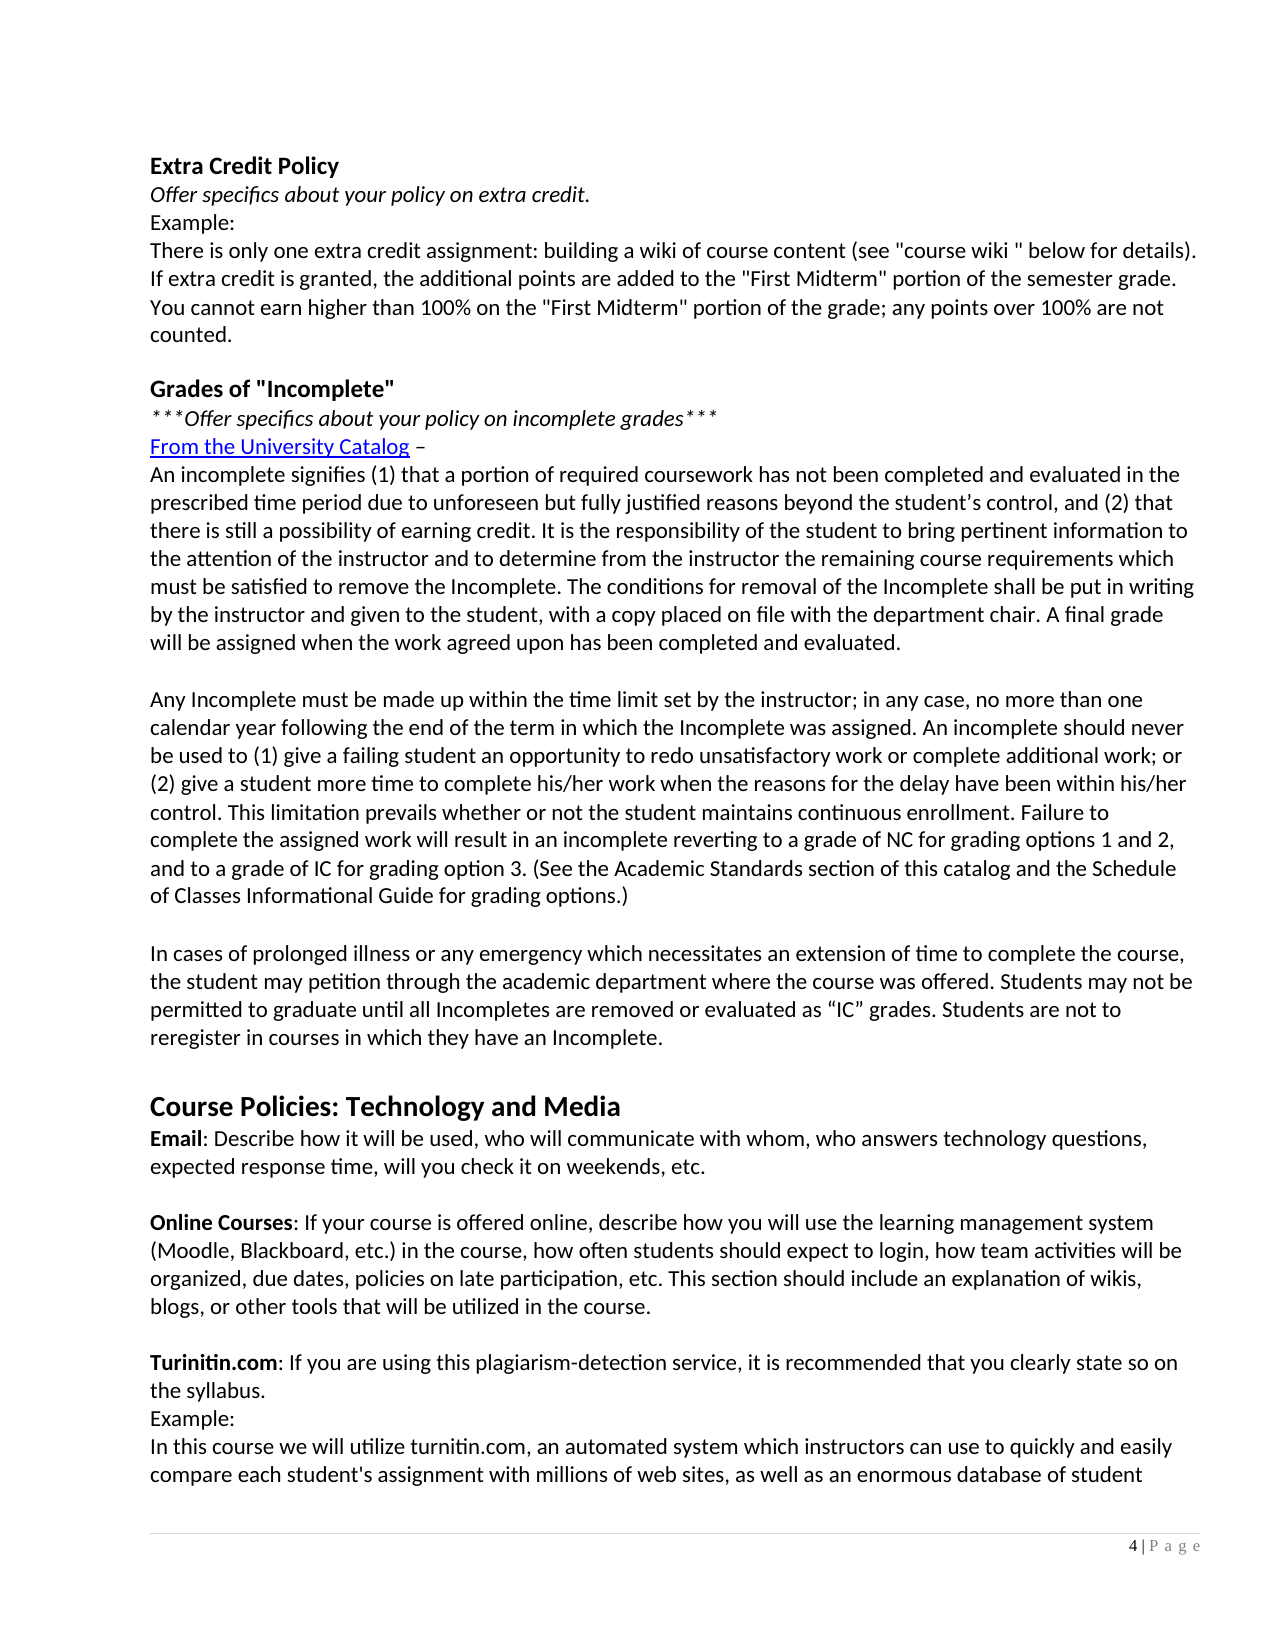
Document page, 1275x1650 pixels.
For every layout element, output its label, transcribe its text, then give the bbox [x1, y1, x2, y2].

text Example: [150, 1404, 1200, 1432]
subtitle Grades of "Incomplete" [150, 374, 1200, 404]
text Online Courses: If your course is offered online, describe how you will use the learning management system (Moodle, Blackboard, etc.) in the course, how often students should expect to login, how team activities will be organized, due dates, policies on late participation, etc. This section should include an explanation of wikis, blogs, or other tools that will be utilized in the course. [150, 1208, 1200, 1320]
text From the University Catalog – [150, 432, 1200, 460]
text Turinitin.com: If you are using this plagiarism-detection service, it is recommended that you clearly state so on the syllabus. [150, 1348, 1200, 1404]
text ***Offer specifics about your policy on incomplete grades*** [150, 404, 1200, 432]
subtitle Extra Credit Policy [150, 150, 1200, 181]
text Any Incomplete must be made up within the time limit set by the instructor; in any case, no more than one calendar year following the end of the term in which the Incomplete was assigned. An incomplete should never be used to (1) give a failing student an opportunity to redo unsatisfactory work or complete additional work; or (2) give a student more time to complete his/her work when the reasons for the delay have been within his/her control. This limitation prevails whether or not the student maintains continuous enrollment. Failure to complete the assigned work will result in an incomplete reverting to a grade of NC for grading options 1 and 2, and to a grade of IC for grading option 3. (See the Academic Standards section of this catalog and the Schedule of Classes Informational Guide for grading options.) [150, 686, 1200, 910]
text Example: [150, 208, 1200, 237]
text Offer specifics about your policy on extra credit. [150, 181, 1200, 208]
subtitle Course Policies: Technology and Media [150, 1088, 1200, 1124]
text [150, 1432, 1200, 1488]
text There is only one extra credit assignment: building a wiki of course content (see "course wiki " below for details). If extra credit is granted, the additional points are added to the "First Midterm" portion of the semester grade. You cannot earn higher than 100% on the "First Midterm" portion of the grade; any points over 100% are not counted. [150, 237, 1200, 349]
text An incomplete signifies (1) that a portion of required coursework has not been completed and evaluated in the prescribed time period due to unforeseen but fully justified reasons beyond the student’s control, and (2) that there is still a possibility of earning credit. It is the responsibility of the student to bring pertinent information to the attention of the instructor and to determine from the instructor the remaining course requirements which must be satisfied to remove the Incomplete. The conditions for removal of the Incomplete shall be put in writing by the instructor and given to the student, with a copy placed on file with the department chair. A final grade will be assigned when the work agreed upon has been completed and evaluated. [150, 460, 1200, 656]
text Email: Describe how it will be used, who will communicate with whom, who answers technology questions, expected response time, will you check it on weekends, etc. [150, 1124, 1200, 1180]
text In cases of prolonged illness or any emergency which necessitates an extension of time to complete the course, the student may petition through the academic department where the course was offered. Students may not be permitted to graduate until all Incompletes are removed or evaluated as “IC” grades. Students are not to reregister in courses in which they have an Incomplete. [150, 939, 1200, 1051]
